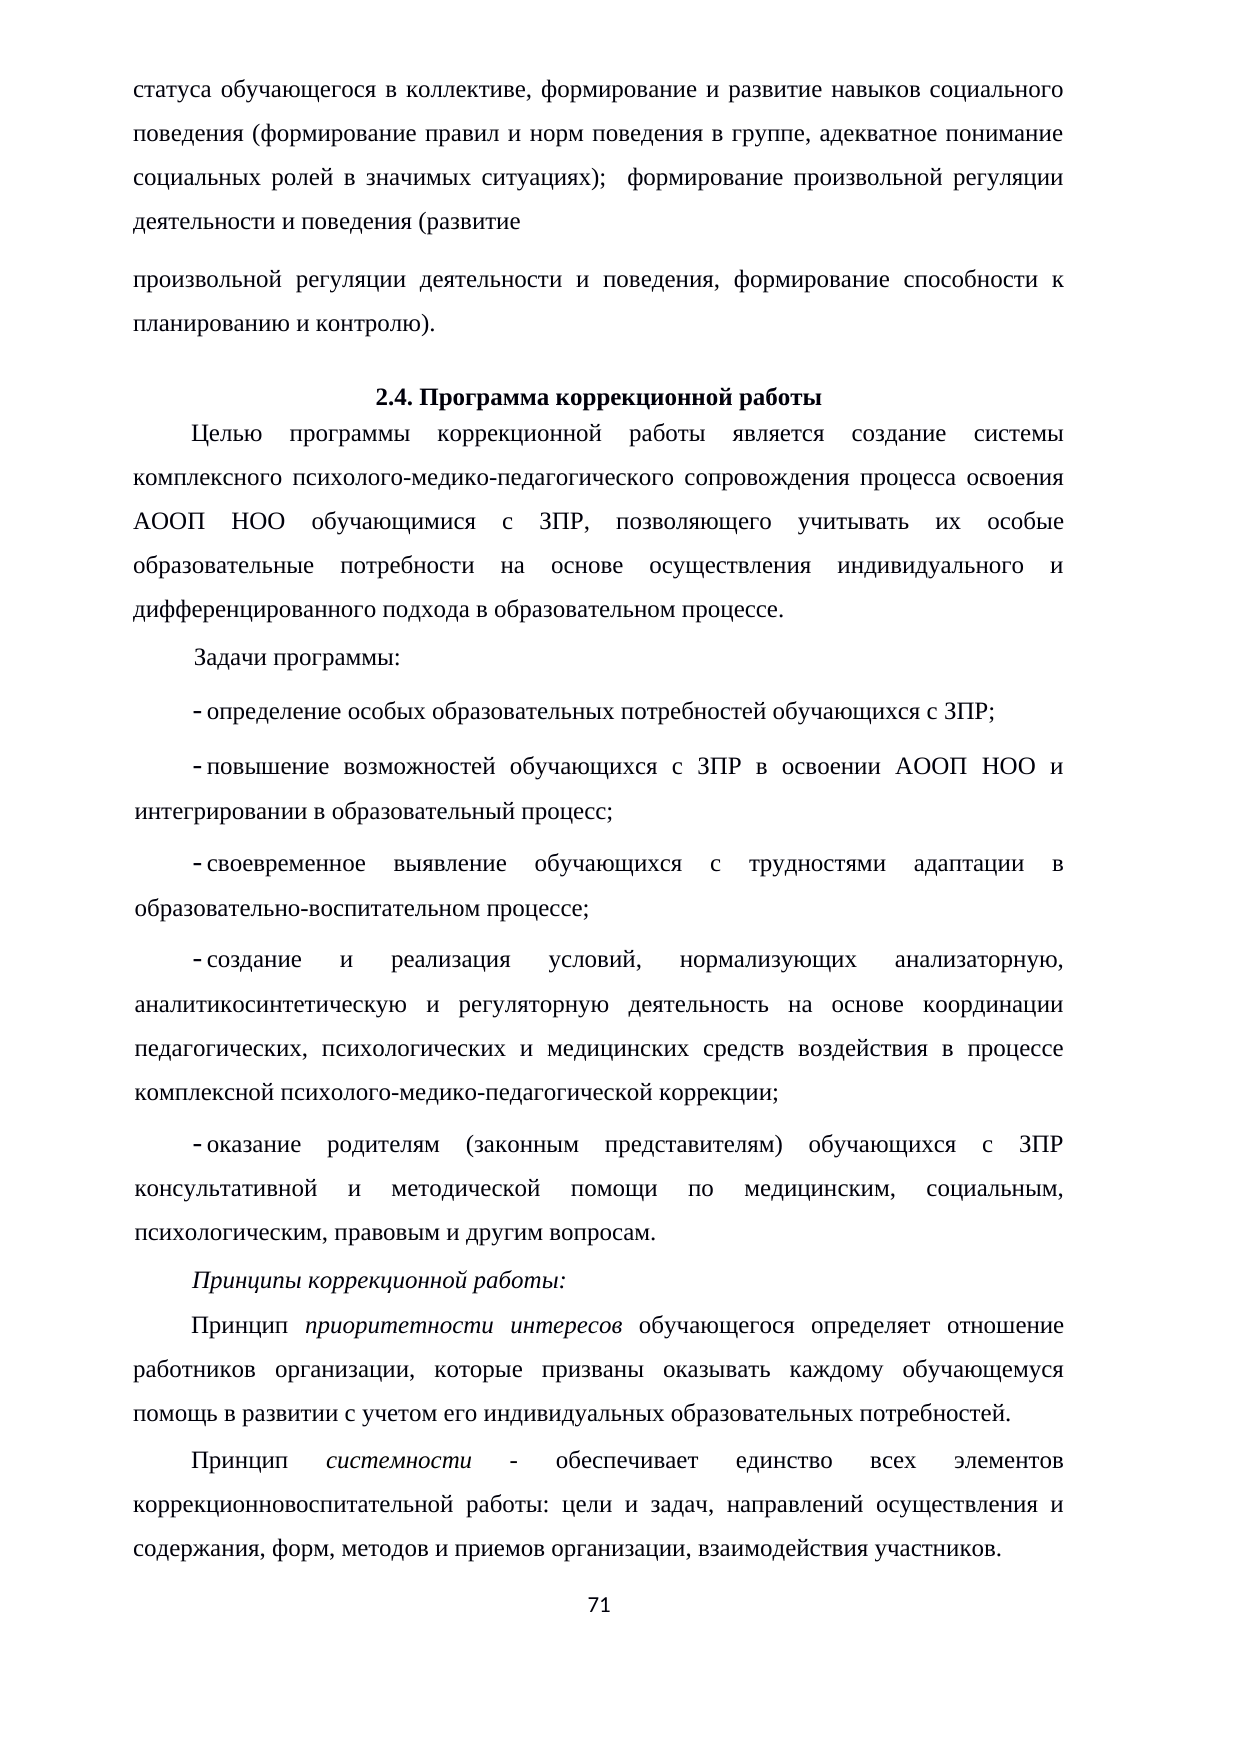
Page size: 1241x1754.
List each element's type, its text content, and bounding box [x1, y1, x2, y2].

text Принципы коррекционной работы: [192, 1265, 1064, 1294]
text Принцип системности - обеспечивает единство всех элементов коррекционновоспитательной работы: цели и задач, направлений осуществления и содержания, форм, методов и приемов организации, взаимодействия участников. [133, 1446, 1064, 1562]
list повышение возможностей обучающихся с ЗПР в освоении АООП НОО и интегрировании в образовательный процесс; [134, 747, 1064, 825]
subtitle 2.4. Программа коррекционной работы [133, 382, 1064, 411]
text произвольной регуляции деятельности и поведения, формирование способности к планированию и контролю). [133, 264, 1064, 337]
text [133, 74, 1064, 234]
list определение особых образовательных потребностей обучающихся с ЗПР; [134, 692, 1064, 726]
list оказание родителям (законным представителям) обучающихся с ЗПР консультативной и методической помощи по медицинским, социальным, психологическим, правовым и другим вопросам. [134, 1125, 1064, 1246]
list создание и реализация условий, нормализующих анализаторную, аналитикосинтетическую и регуляторную деятельность на основе координации педагогических, психологических и медицинских средств воздействия в процессе комплексной психолого-медико-педагогической коррекции; [134, 940, 1064, 1106]
list своевременное выявление обучающихся с трудностями адаптации в образовательно-воспитательном процессе; [134, 844, 1064, 921]
text Принцип приоритетности интересов обучающегося определяет отношение работников организации, которые призваны оказывать каждому обучающемуся помощь в развитии с учетом его индивидуальных образовательных потребностей. [133, 1310, 1064, 1427]
text Задачи программы: [193, 642, 1064, 670]
text Целью программы коррекционной работы является создание системы комплексного психолого-медико-педагогического сопровождения процесса освоения АООП НОО обучающимися с ЗПР, позволяющего учитывать их особые образовательные потребности на основе осуществления индивидуального и дифференцированного подхода в образовательном процессе. [133, 418, 1064, 623]
